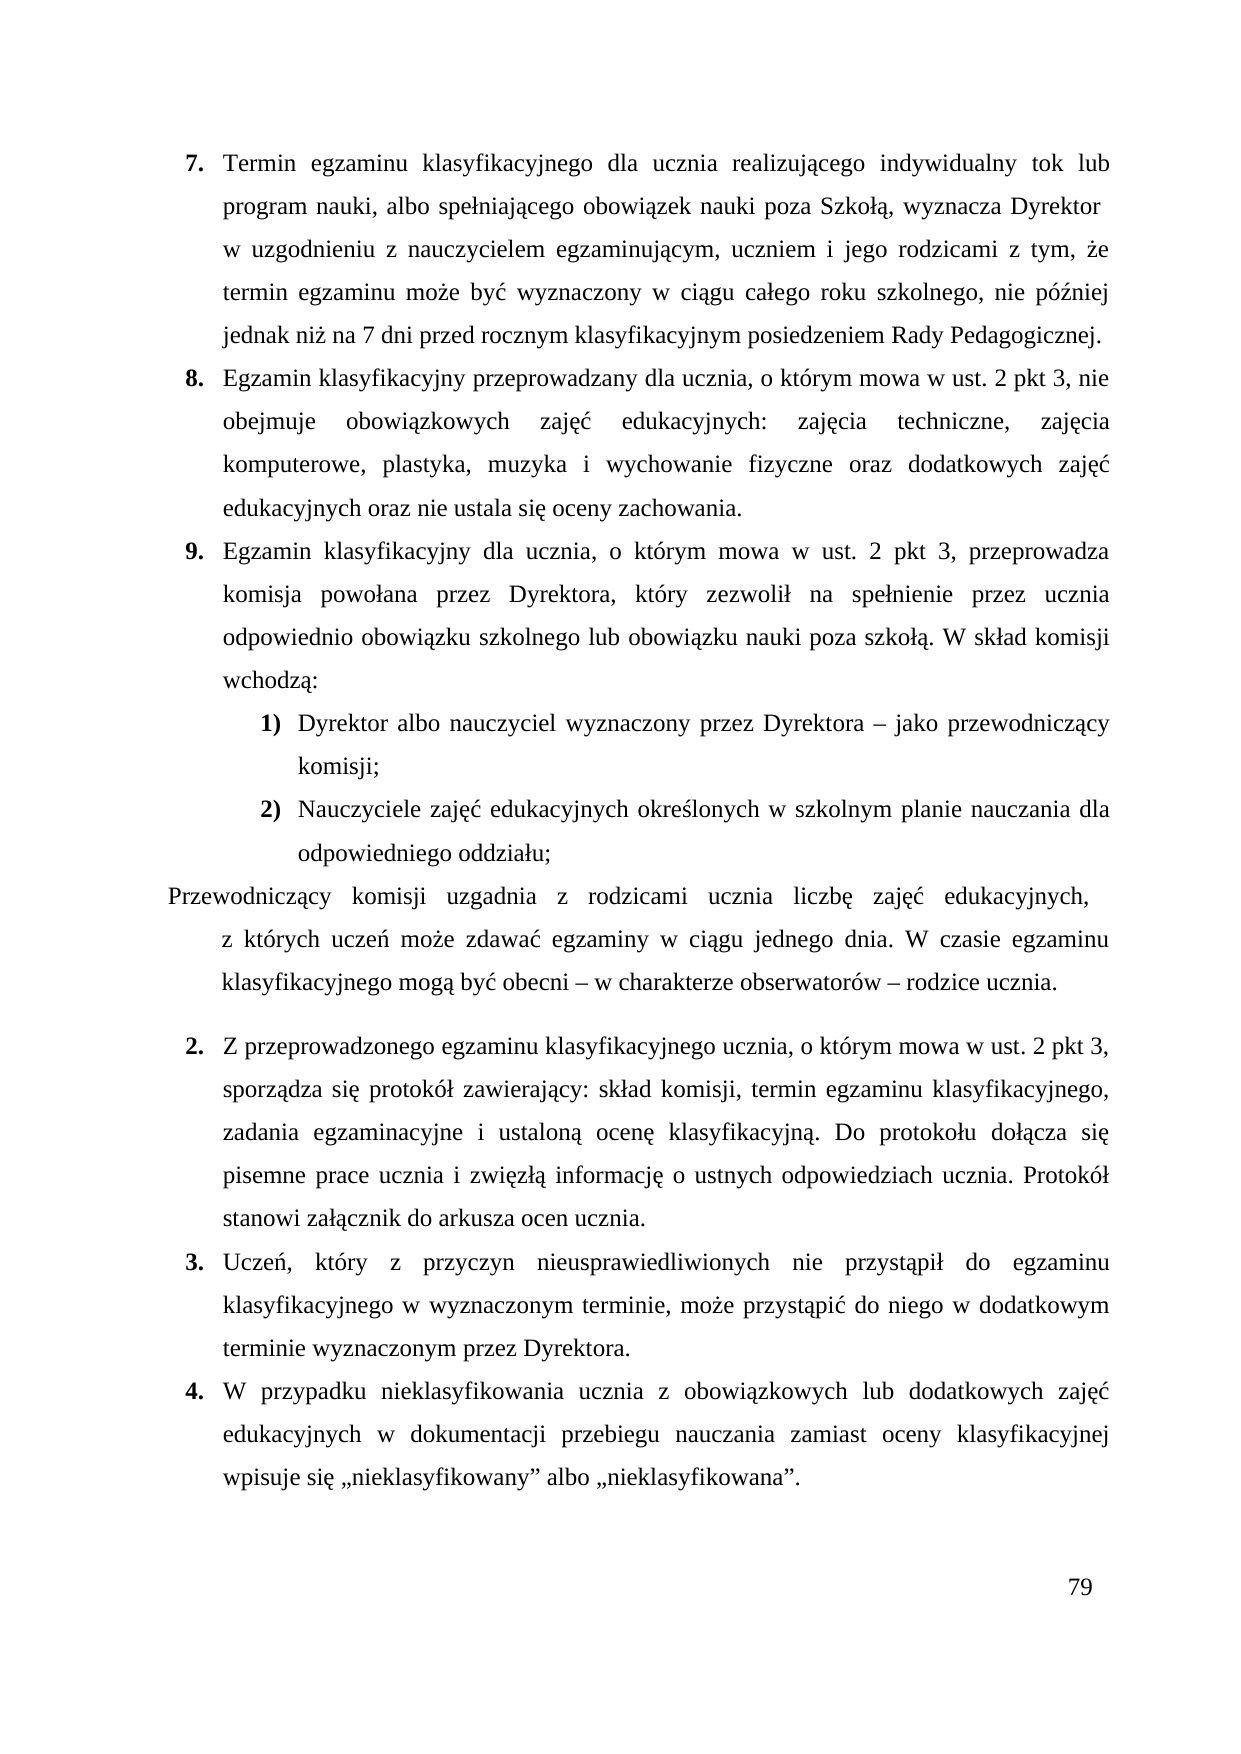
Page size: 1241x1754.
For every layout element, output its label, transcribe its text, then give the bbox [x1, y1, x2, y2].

list Z przeprowadzonego egzaminu klasyfikacyjnego ucznia, o którym mowa w ust. 2 pkt 3, sporządza się protokół zawierający: skład komisji, termin egzaminu klasyfikacyjnego, zadania egzaminacyjne i ustaloną ocenę klasyfikacyjną. Do protokołu dołącza się pisemne prace ucznia i zwięzłą informację o ustnych odpowiedziach ucznia. Protokół stanowi załącznik do arkusza ocen ucznia. [185, 1031, 1110, 1232]
list Egzamin klasyfikacyjny przeprowadzany dla ucznia, o którym mowa w ust. 2 pkt 3, nie obejmuje obowiązkowych zajęć edukacyjnych: zajęcia techniczne, zajęcia komputerowe, plastyka, muzyka i wychowanie fizyczne oraz dodatkowych zajęć edukacyjnych oraz nie ustala się oceny zachowania. [185, 363, 1110, 521]
list W przypadku nieklasyfikowania ucznia z obowiązkowych lub dodatkowych zajęć edukacyjnych w dokumentacji przebiegu nauczania zamiast oceny klasyfikacyjnej wpisuje się „nieklasyfikowany” albo „nieklasyfikowana”. [185, 1376, 1110, 1491]
text Przewodniczący komisji uzgadnia z rodzicami ucznia liczbę zajęć edukacyjnych, z których uczeń może zdawać egzaminy w ciągu jednego dnia. W czasie egzaminu klasyfikacyjnego mogą być obecni – w charakterze obserwatorów – rodzice ucznia. [148, 881, 1110, 996]
list Uczeń, który z przyczyn nieusprawiedliwionych nie przystąpił do egzaminu klasyfikacyjnego w wyznaczonym terminie, może przystąpić do niego w dodatkowym terminie wyznaczonym przez Dyrektora. [185, 1247, 1110, 1362]
list Egzamin klasyfikacyjny dla ucznia, o którym mowa w ust. 2 pkt 3, przeprowadza komisja powołana przez Dyrektora, który zezwolił na spełnienie przez ucznia odpowiednio obowiązku szkolnego lub obowiązku nauki poza szkołą. W skład komisji wchodzą: [185, 536, 1110, 694]
list Termin egzaminu klasyfikacyjnego dla ucznia realizującego indywidualny tok lub program nauki, albo spełniającego obowiązek nauki poza Szkołą, wyznacza Dyrektor w uzgodnieniu z nauczycielem egzaminującym, uczniem i jego rodzicami z tym, że termin egzaminu może być wyznaczony w ciągu całego roku szkolnego, nie później jednak niż na 7 dni przed rocznym klasyfikacyjnym posiedzeniem Rady Pedagogicznej. [185, 148, 1110, 349]
list Nauczyciele zajęć edukacyjnych określonych w szkolnym planie nauczania dla odpowiedniego oddziału; [260, 794, 1110, 866]
list Dyrektor albo nauczyciel wyznaczony przez Dyrektora – jako przewodniczący komisji; [260, 708, 1110, 780]
